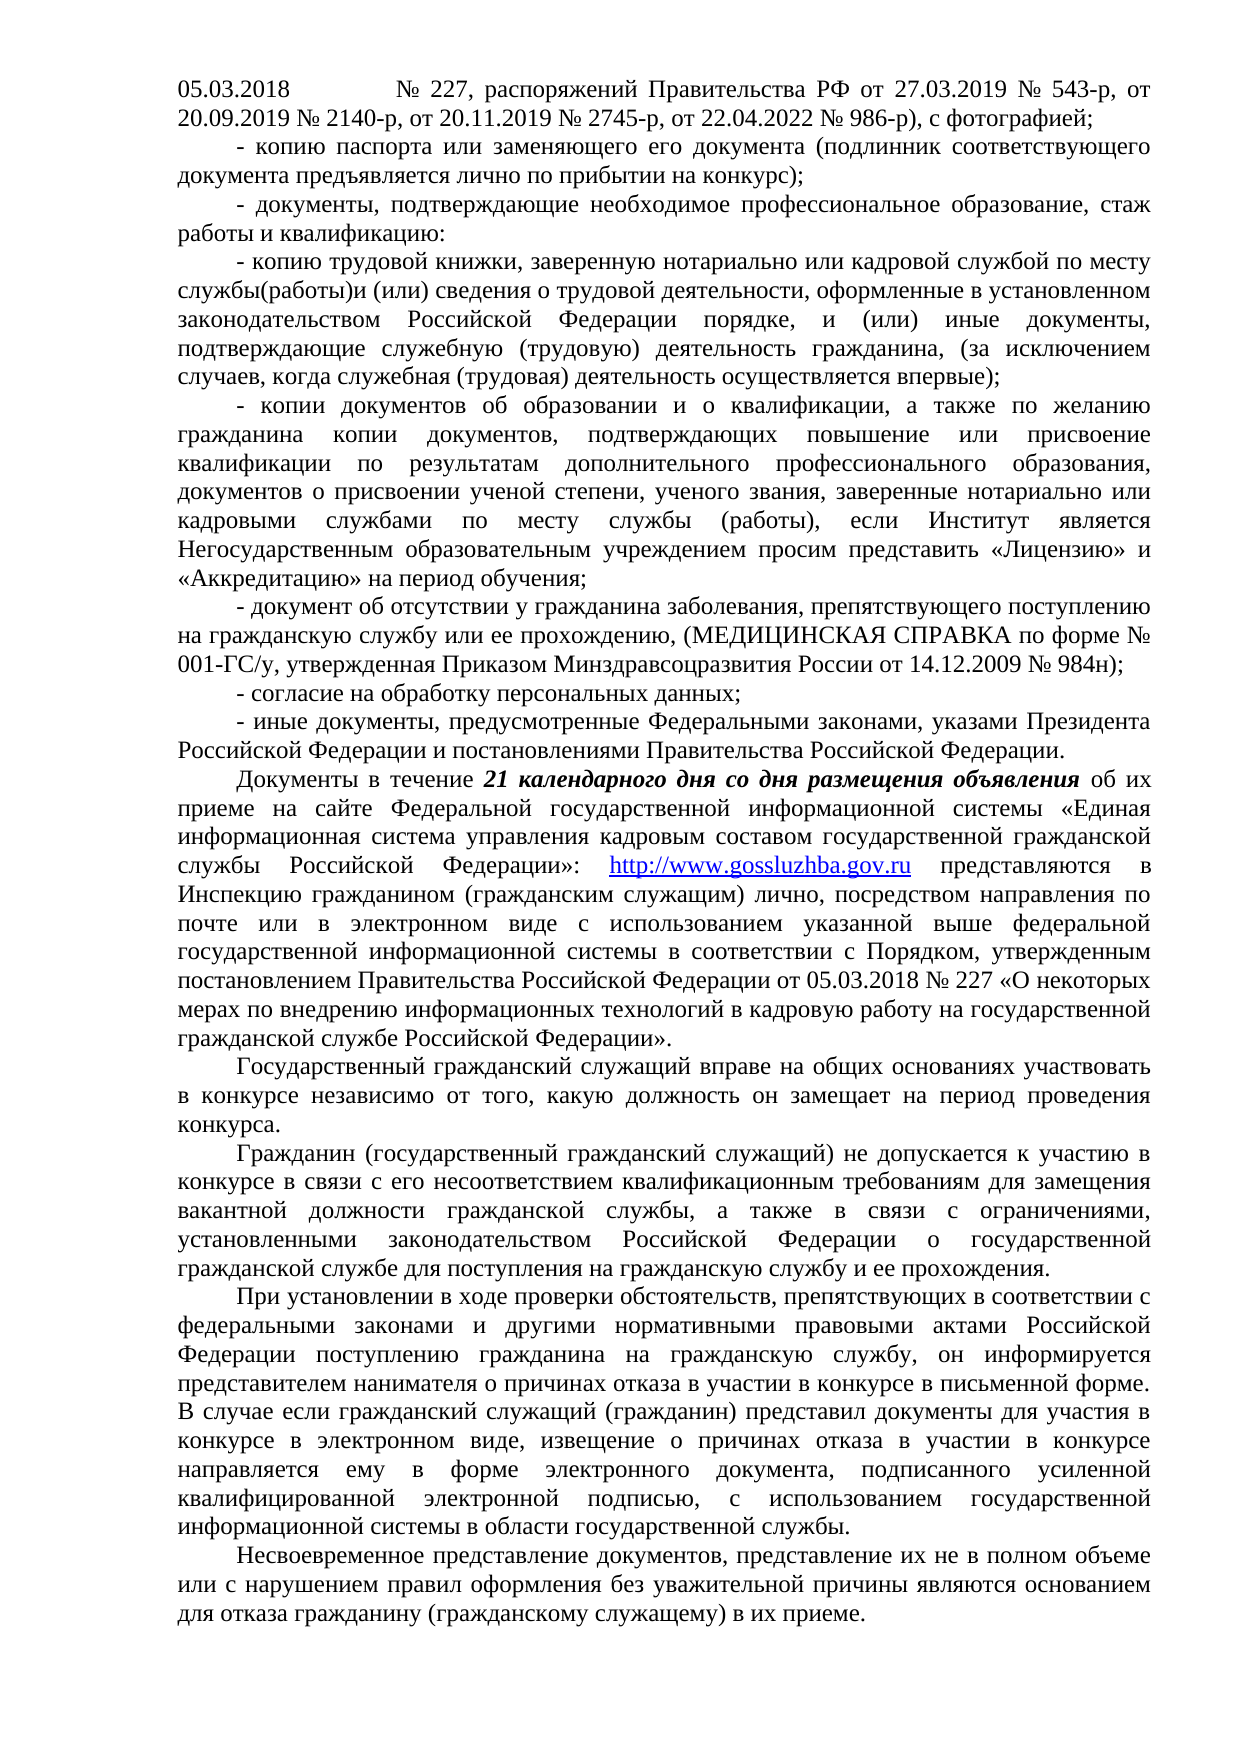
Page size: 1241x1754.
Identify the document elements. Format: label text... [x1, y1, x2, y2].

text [177, 74, 1152, 131]
text - копии документов об образовании и о квалификации, а также по желанию гражданина копии документов, подтверждающих повышение или присвоение квалификации по результатам дополнительного профессионального образования, документов о присвоении ученой степени, ученого звания, заверенные нотариально или кадровыми службами по месту службы (работы), если Институт является Негосударственным образовательным учреждением просим представить «Лицензию» и «Аккредитацию» на период обучения; [177, 390, 1152, 591]
text - документ об отсутствии у гражданина заболевания, препятствующего поступлению на гражданскую службу или ее прохождению, (МЕДИЦИНСКАЯ СПРАВКА по форме № 001-ГС/у, утвержденная Приказом Минздравсоцразвития России от 14.12.2009 № 984н); [177, 591, 1152, 678]
text - согласие на обработку персональных данных; [177, 678, 1152, 706]
text Гражданин (государственный гражданский служащий) не допускается к участию в конкурсе в связи с его несоответствием квалификационным требованиям для замещения вакантной должности гражданской службы, а также в связи с ограничениями, установленными законодательством Российской Федерации о государственной гражданской службе для поступления на гражданскую службу и ее прохождения. [177, 1138, 1152, 1281]
text Документы в течение 21 календарного дня со дня размещения объявления об их приеме на сайте Федеральной государственной информационной системы «Единая информационная система управления кадровым составом государственной гражданской службы Российской Федерации»: http://www.gossluzhba.gov.ru представляются в Инспекцию гражданином (гражданским служащим) лично, посредством направления по почте или в электронном виде с использованием указанной выше федеральной государственной информационной системы в соответствии с Порядком, утвержденным постановлением Правительства Российской Федерации от 05.03.2018 № 227 «О некоторых мерах по внедрению информационных технологий в кадровую работу на государственной гражданской службе Российской Федерации». [177, 764, 1152, 1051]
text Несвоевременное представление документов, представление их не в полном объеме или с нарушением правил оформления без уважительной причины являются основанием для отказа гражданину (гражданскому служащему) в их приеме. [177, 1540, 1152, 1626]
text - документы, подтверждающие необходимое профессиональное образование, стаж работы и квалификацию: [177, 189, 1152, 246]
text - копию паспорта или заменяющего его документа (подлинник соответствующего документа предъявляется лично по прибытии на конкурс); [177, 131, 1152, 189]
text - иные документы, предусмотренные Федеральными законами, указами Президента Российской Федерации и постановлениями Правительства Российской Федерации. [177, 706, 1152, 764]
text - копию трудовой книжки, заверенную нотариально или кадровой службой по месту службы(работы)и (или) сведения о трудовой деятельности, оформленные в установленном законодательством Российской Федерации порядке, и (или) иные документы, подтверждающие служебную (трудовую) деятельность гражданина, (за исключением случаев, когда служебная (трудовая) деятельность осуществляется впервые); [177, 246, 1152, 390]
text При установлении в ходе проверки обстоятельств, препятствующих в соответствии с федеральными законами и другими нормативными правовыми актами Российской Федерации поступлению гражданина на гражданскую службу, он информируется представителем нанимателя о причинах отказа в участии в конкурсе в письменной форме. В случае если гражданский служащий (гражданин) представил документы для участия в конкурсе в электронном виде, извещение о причинах отказа в участии в конкурсе направляется ему в форме электронного документа, подписанного усиленной квалифицированной электронной подписью, с использованием государственной информационной системы в области государственной службы. [177, 1281, 1152, 1540]
text Государственный гражданский служащий вправе на общих основаниях участвовать в конкурсе независимо от того, какую должность он замещает на период проведения конкурса. [177, 1051, 1152, 1138]
